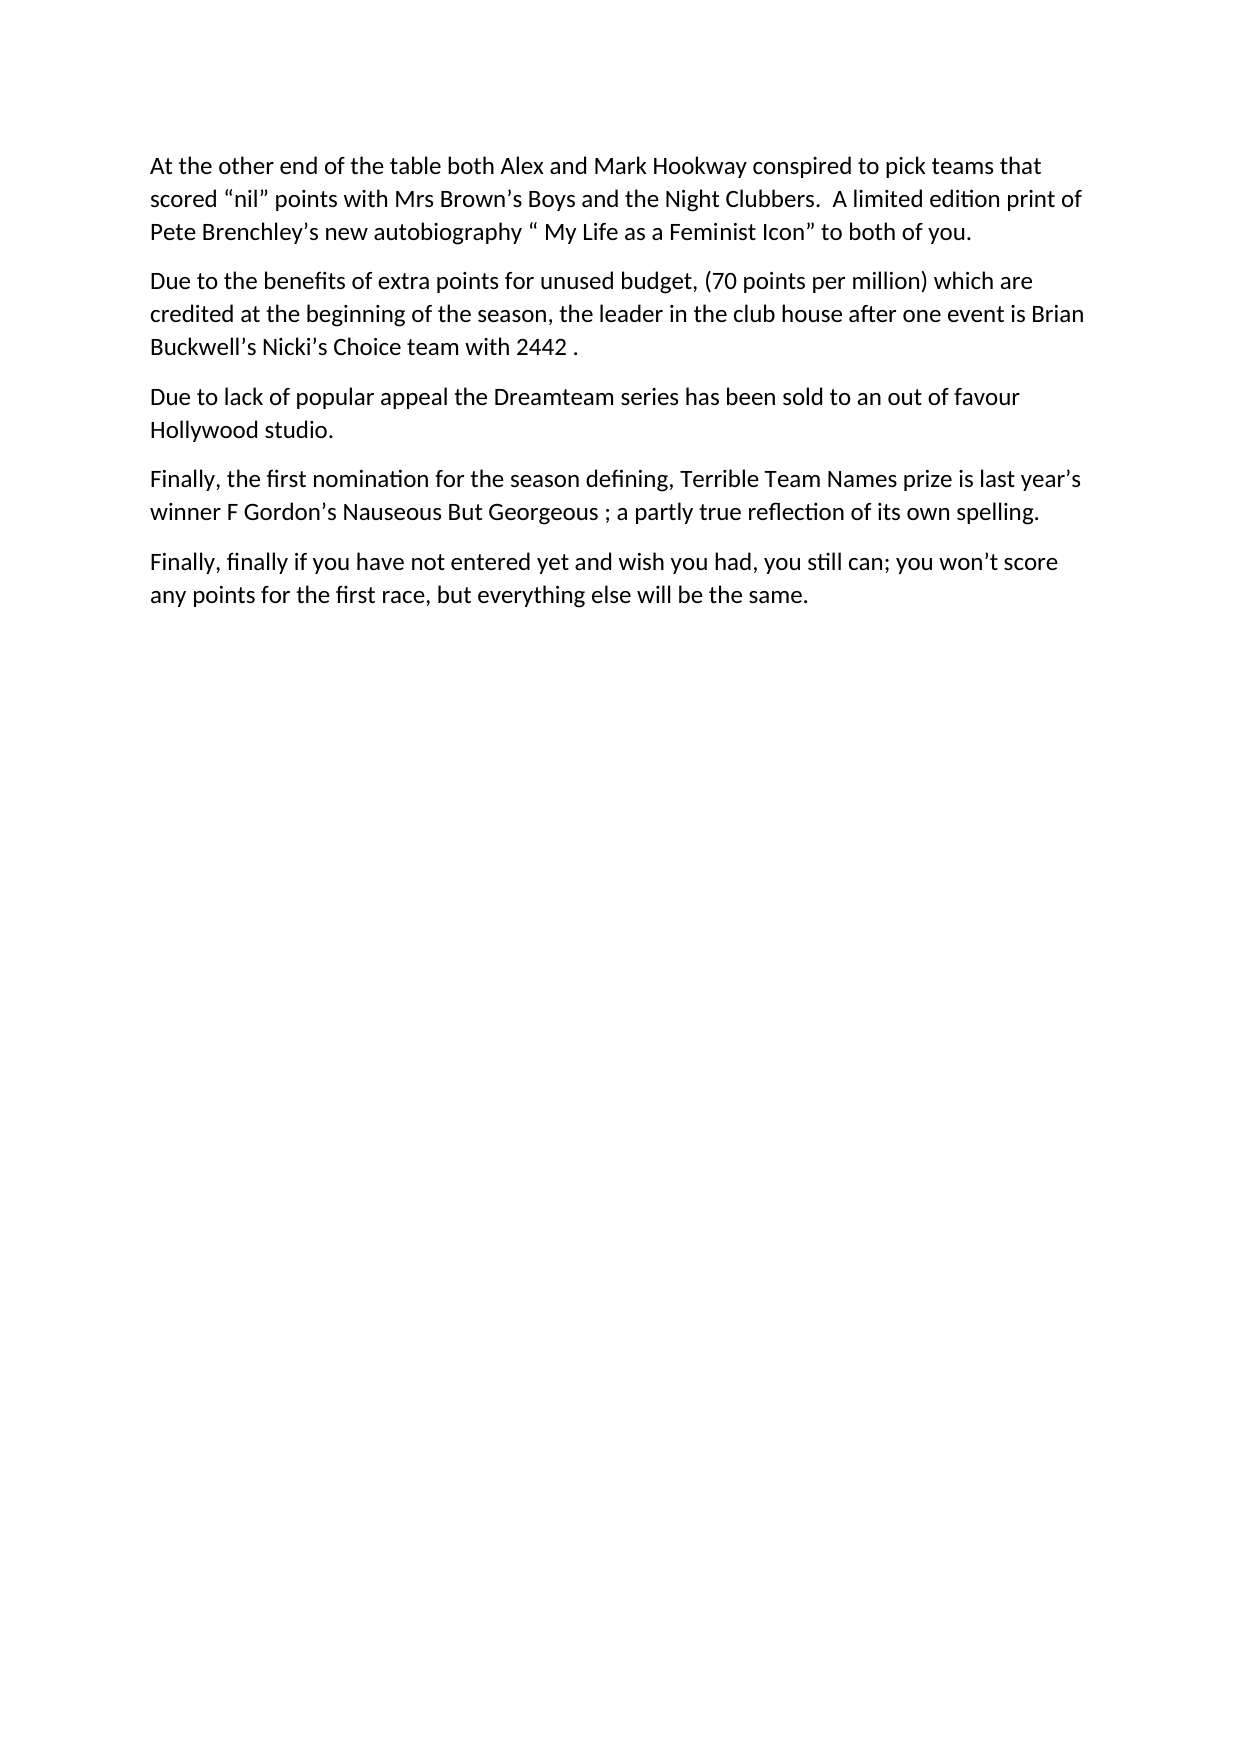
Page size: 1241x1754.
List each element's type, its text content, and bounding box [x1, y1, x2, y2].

text Due to the benefits of extra points for unused budget, (70 points per million) which are credited at the beginning of the season, the leader in the club house after one event is Brian Buckwell’s Nicki’s Choice team with 2442 . [150, 265, 1090, 362]
text Finally, the first nomination for the season defining, Terrible Team Names prize is last year’s winner F Gordon’s Nauseous But Georgeous ; a partly true reflection of its own spelling. [150, 463, 1090, 527]
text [150, 150, 1090, 246]
text Due to lack of popular appeal the Dreamteam series has been sold to an out of favour Hollywood studio. [150, 381, 1090, 444]
text Finally, finally if you have not entered yet and wish you had, you still can; you won’t score any points for the first race, but everything else will be the same. [150, 546, 1090, 609]
